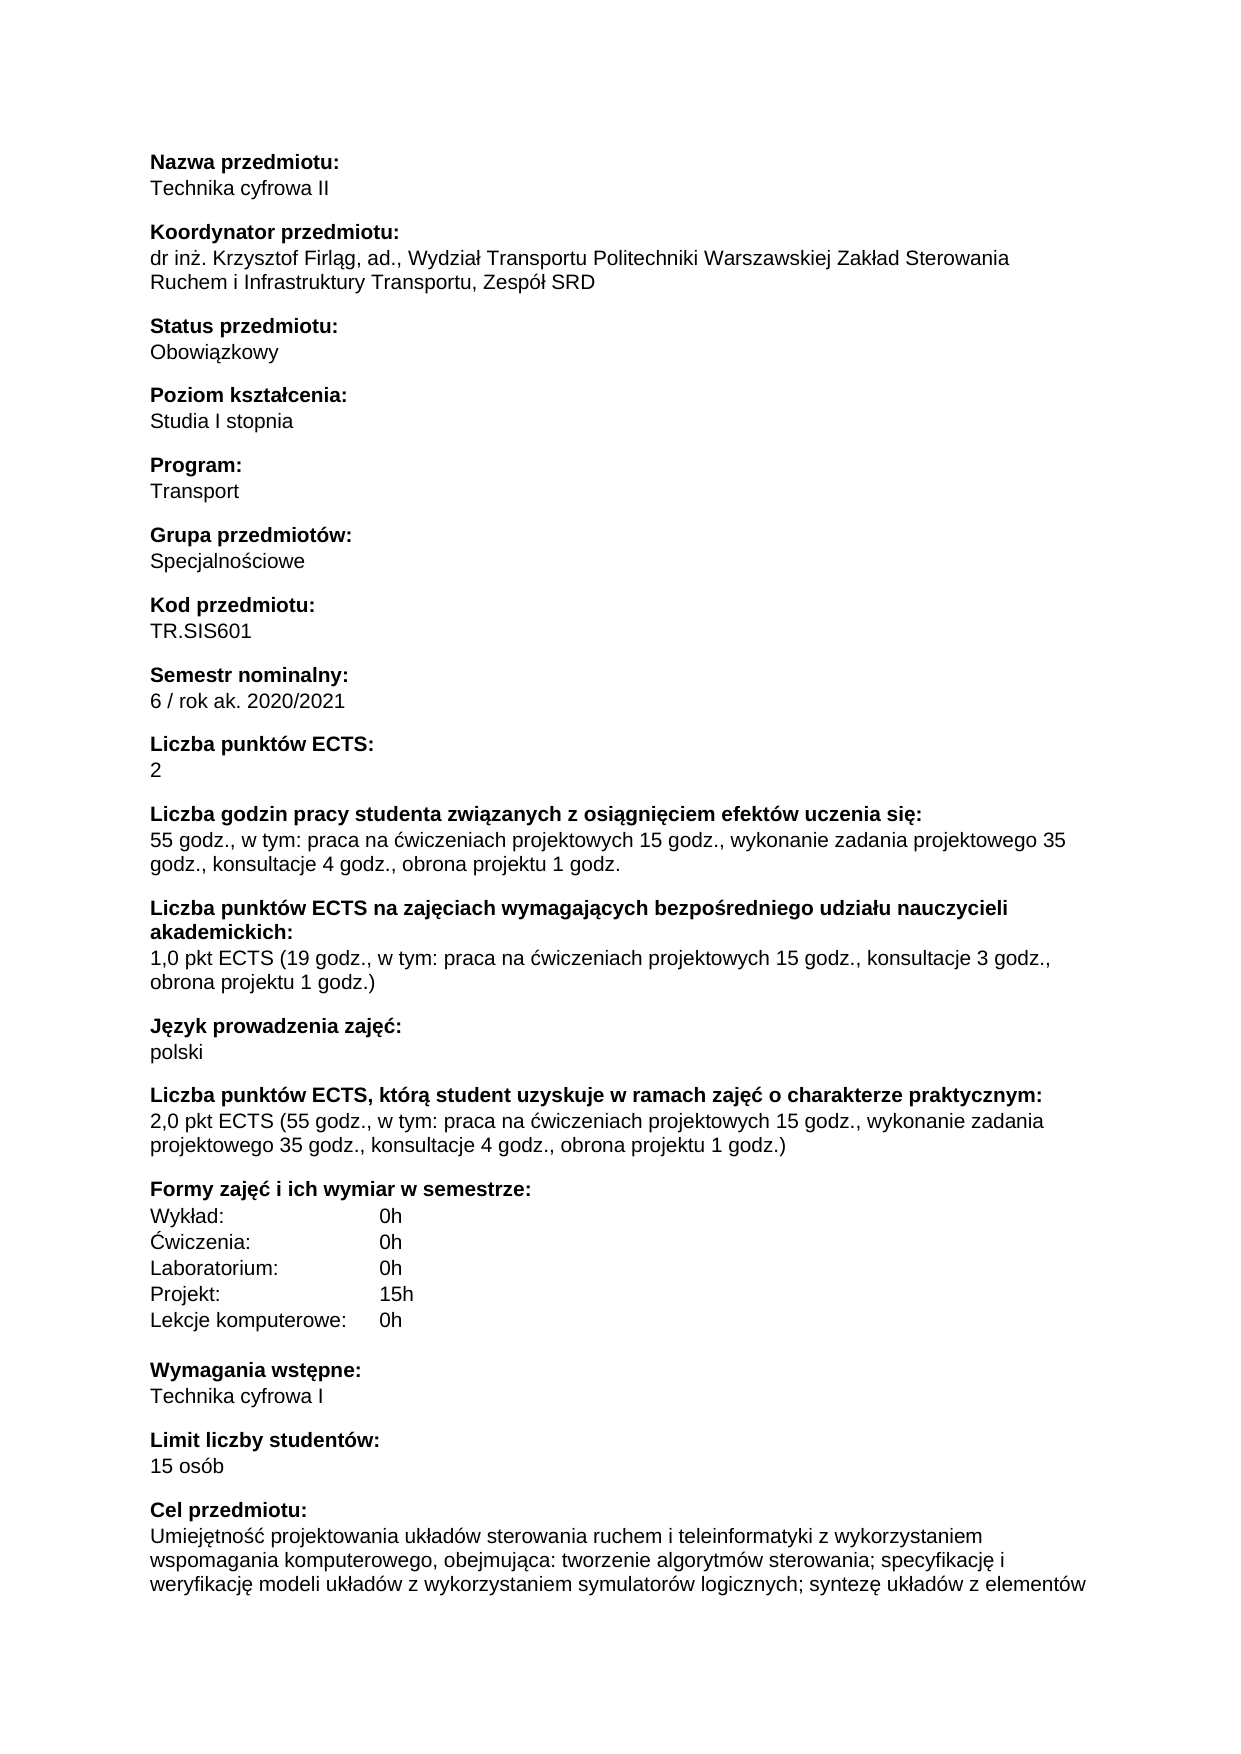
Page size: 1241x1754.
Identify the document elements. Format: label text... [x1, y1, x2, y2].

text Specjalnościowe [150, 549, 1090, 573]
table_cell 0h [369, 1306, 597, 1332]
text Poziom kształcenia: [150, 383, 1090, 407]
text 2 [150, 758, 1090, 782]
text Program: [150, 453, 1090, 477]
text Wymagania wstępne: [150, 1358, 1090, 1382]
text Transport [150, 479, 1090, 503]
text 15 osób [150, 1454, 1090, 1478]
text Limit liczby studentów: [150, 1428, 1090, 1452]
text Kod przedmiotu: [150, 593, 1090, 617]
text Nazwa przedmiotu: [150, 150, 1090, 174]
table_header Wykład: [140, 1204, 367, 1228]
table_cell 0h [369, 1228, 597, 1254]
table_cell Projekt: [140, 1282, 367, 1306]
text Semestr nominalny: [150, 662, 1090, 686]
text Liczba punktów ECTS, którą student uzyskuje w ramach zajęć o charakterze praktycznym: [150, 1083, 1090, 1107]
text dr inż. Krzysztof Firląg, ad., Wydział Transportu Politechniki Warszawskiej Zakład Sterowania Ruchem i Infrastruktury Transportu, Zespół SRD [150, 246, 1090, 294]
text Liczba punktów ECTS: [150, 732, 1090, 756]
table_cell Lekcje komputerowe: [140, 1308, 367, 1332]
text 2,0 pkt ECTS (55 godz., w tym: praca na ćwiczeniach projektowych 15 godz., wykonanie zadania projektowego 35 godz., konsultacje 4 godz., obrona projektu 1 godz.) [150, 1109, 1090, 1157]
text TR.SIS601 [150, 619, 1090, 643]
text Koordynator przedmiotu: [150, 220, 1090, 244]
text Studia I stopnia [150, 409, 1090, 433]
text Status przedmiotu: [150, 313, 1090, 337]
table_header 0h [369, 1204, 597, 1228]
text 1,0 pkt ECTS (19 godz., w tym: praca na ćwiczeniach projektowych 15 godz., konsultacje 3 godz., obrona projektu 1 godz.) [150, 946, 1090, 994]
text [150, 1523, 1090, 1595]
table_cell 0h [369, 1254, 597, 1280]
text Obowiązkowy [150, 339, 1090, 363]
table_cell Laboratorium: [140, 1256, 367, 1280]
text Cel przedmiotu: [150, 1497, 1090, 1521]
text 6 / rok ak. 2020/2021 [150, 688, 1090, 712]
text 55 godz., w tym: praca na ćwiczeniach projektowych 15 godz., wykonanie zadania projektowego 35 godz., konsultacje 4 godz., obrona projektu 1 godz. [150, 828, 1090, 876]
text Liczba punktów ECTS na zajęciach wymagających bezpośredniego udziału nauczycieli akademickich: [150, 896, 1090, 944]
table_cell Ćwiczenia: [140, 1230, 367, 1254]
table_cell 15h [369, 1280, 597, 1306]
text Technika cyfrowa I [150, 1384, 1090, 1408]
text polski [150, 1039, 1090, 1063]
text Grupa przedmiotów: [150, 523, 1090, 547]
text Formy zajęć i ich wymiar w semestrze: [150, 1177, 1090, 1201]
text Liczba godzin pracy studenta związanych z osiągnięciem efektów uczenia się: [150, 802, 1090, 826]
text Język prowadzenia zajęć: [150, 1013, 1090, 1037]
text Technika cyfrowa II [150, 176, 1090, 200]
